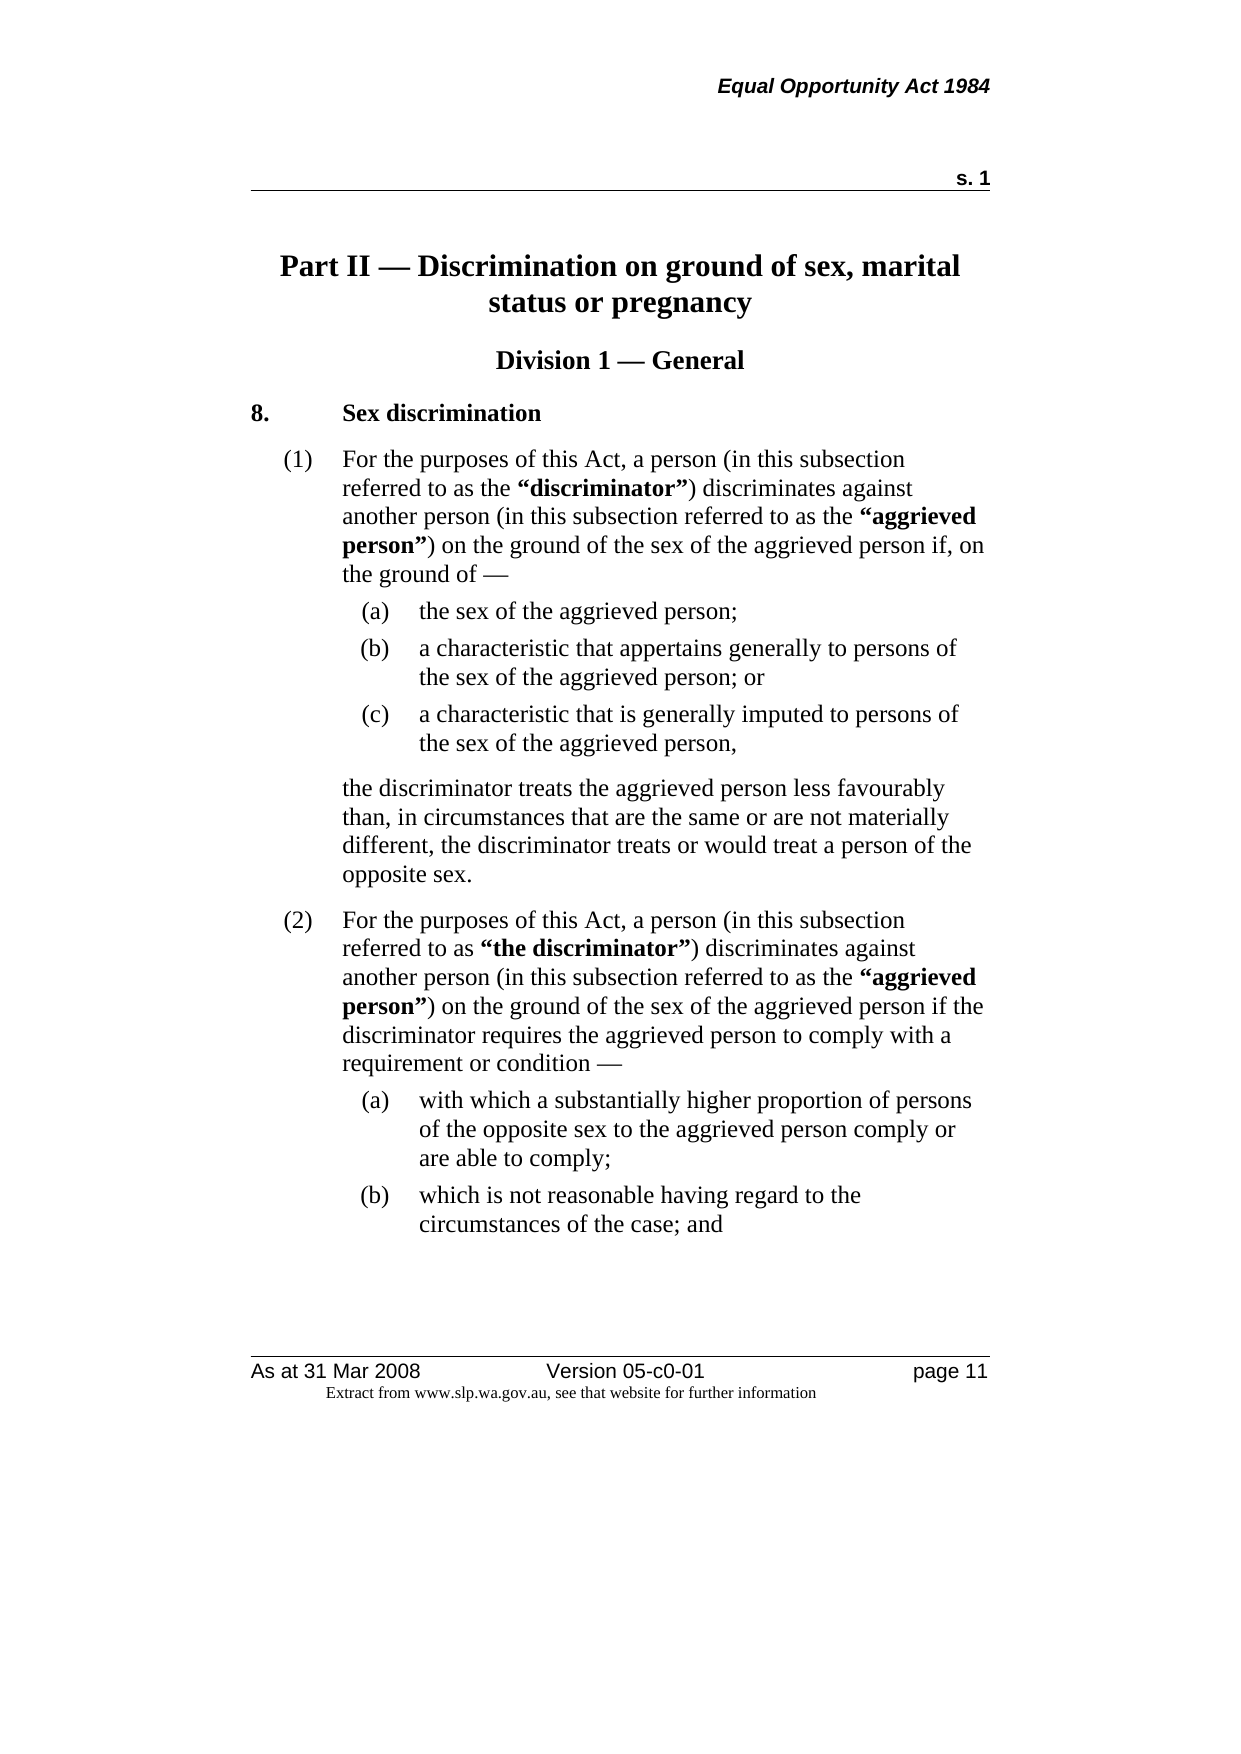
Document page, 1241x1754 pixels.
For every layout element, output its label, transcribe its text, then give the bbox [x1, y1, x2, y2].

text (b) which is not reasonable having regard to the circumstances of the case; and [251, 1180, 990, 1238]
text (a) the sex of the aggrieved person; [251, 596, 990, 625]
text (a) with which a substantially higher proportion of persons of the opposite sex to the aggrieved person comply or are able to comply; [251, 1086, 990, 1172]
text (1) For the purposes of this Act, a person (in this subsection referred to as the “discriminator”) discriminates against another person (in this subsection referred to as the “aggrieved person”) on the ground of the sex of the aggrieved person if, on the ground of — [251, 444, 990, 588]
text the discriminator treats the aggrieved person less favourably than, in circumstances that are the same or are not materially different, the discriminator treats or would treat a person of the opposite sex. [251, 773, 990, 888]
subtitle Division 1 — General [251, 344, 990, 376]
text (c) a characteristic that is generally imputed to persons of the sex of the aggrieved person, [251, 699, 990, 756]
text (b) a characteristic that appertains generally to persons of the sex of the aggrieved person; or [251, 633, 990, 691]
text (2) For the purposes of this Act, a person (in this subsection referred to as “the discriminator”) discriminates against another person (in this subsection referred to as the “aggrieved person”) on the ground of the sex of the aggrieved person if the discriminator requires the aggrieved person to comply with a requirement or condition — [251, 905, 990, 1077]
subtitle 8. Sex discrimination [251, 398, 990, 427]
subtitle Part II — Discrimination on ground of sex, marital status or pregnancy [251, 247, 990, 319]
